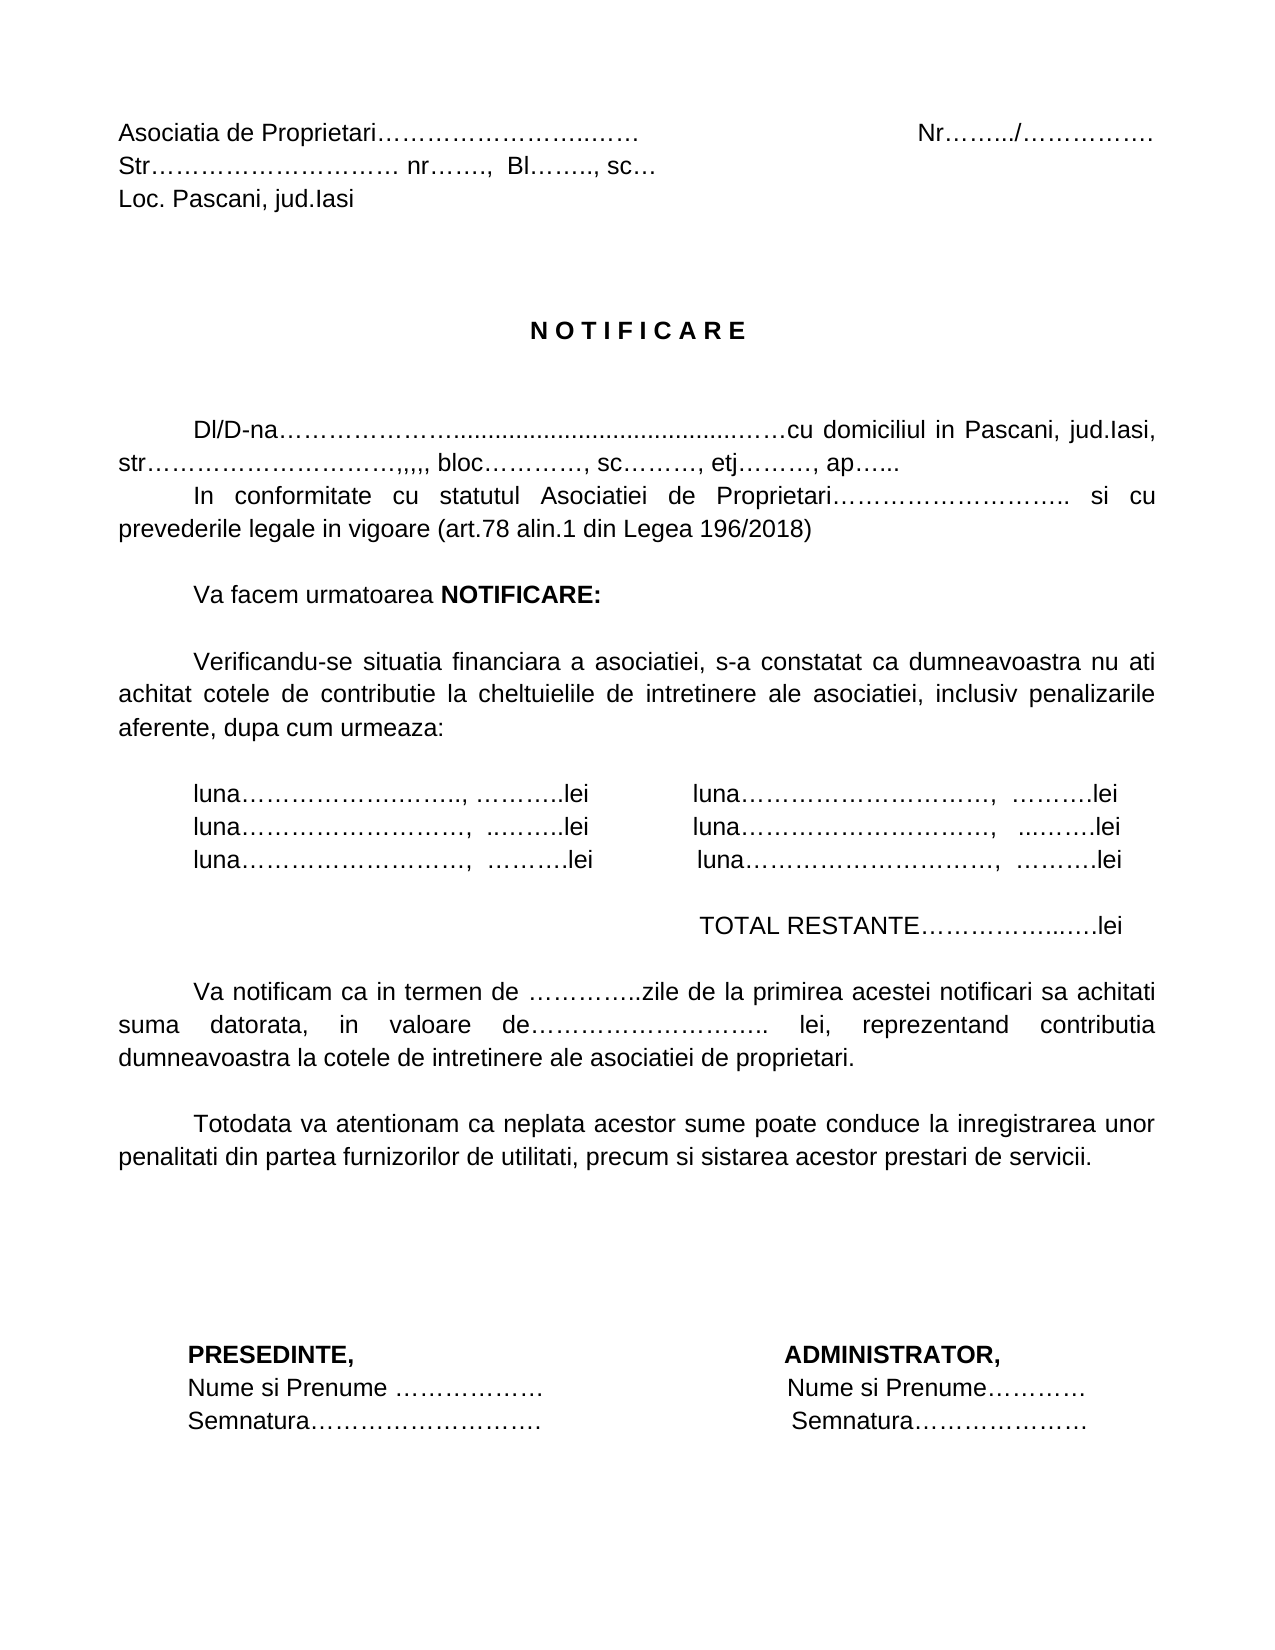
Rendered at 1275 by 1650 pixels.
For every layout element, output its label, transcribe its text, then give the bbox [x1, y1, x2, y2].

text luna………………………, ..……..lei luna…………………………, ...…….lei [118, 812, 1157, 840]
text In conformitate cu statutul Asociatiei de Proprietari……………………….. si cu prevederile legale in vigoare (art.78 alin.1 din Legea 196/2018) [118, 481, 1157, 543]
text luna………………………, ……….lei luna…………………………, ……….lei [118, 844, 1157, 873]
text Str………………………… nr……., Bl…….., sc… [118, 151, 1157, 180]
text Va notificam ca in termen de …………..zile de la primirea acestei notificari sa achitati suma datorata, in valoare de……………………….. lei, reprezentand contributia dumneavoastra la cotele de intretinere ale asociatiei de proprietari. [118, 977, 1157, 1071]
text PRESEDINTE, ADMINISTRATOR, [118, 1340, 1157, 1369]
text Dl/D-na………………….........................................……cu domiciliul in Pascani, jud.Iasi, str…………………………,,,,, bloc…………, sc………, etj………, ap…... [118, 415, 1157, 477]
text Semnatura………………………. Semnatura………………… [118, 1406, 1157, 1435]
text N O T I F I C A R E [118, 316, 1157, 345]
text Va facem urmatoarea NOTIFICARE: [118, 580, 1157, 609]
text Asociatia de Proprietari……………………..…… Nr…….../……………. [118, 118, 1157, 147]
text Loc. Pascani, jud.Iasi [118, 184, 1157, 213]
text Verificandu-se situatia financiara a asociatiei, s-a constatat ca dumneavoastra nu ati achitat cotele de contributie la cheltuielile de intretinere ale asociatiei, inclusiv penalizarile aferente, dupa cum urmeaza: [118, 646, 1157, 741]
text luna……………….…….., ………..lei luna…………………………, ……….lei [118, 778, 1157, 807]
text Totodata va atentionam ca neplata acestor sume poate conduce la inregistrarea unor penalitati din partea furnizorilor de utilitati, precum si sistarea acestor prestari de servicii. [118, 1109, 1157, 1171]
text TOTAL RESTANTE……………...….lei [118, 911, 1157, 939]
text Nume si Prenume ……………… Nume si Prenume………… [118, 1373, 1157, 1402]
